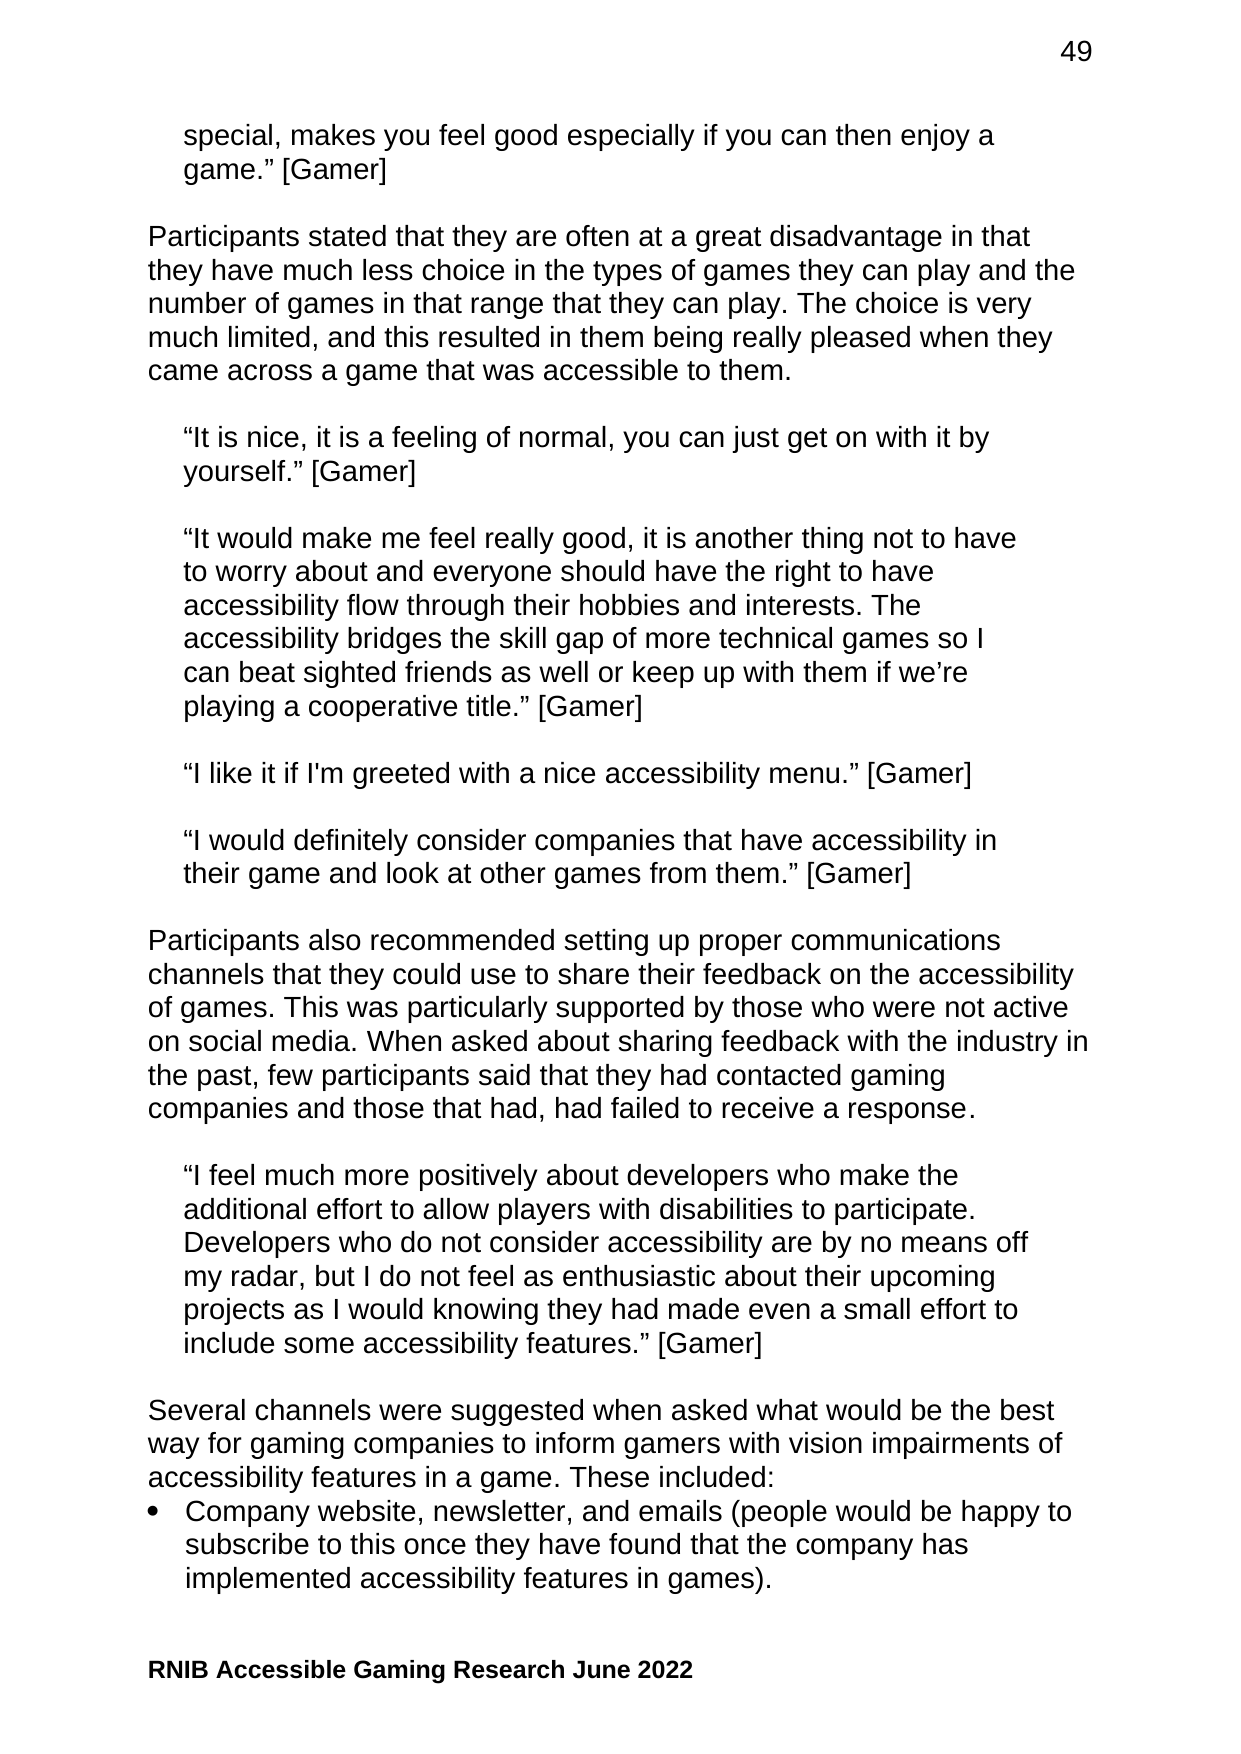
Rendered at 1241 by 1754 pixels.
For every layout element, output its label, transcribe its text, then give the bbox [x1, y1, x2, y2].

text “It is nice, it is a feeling of normal, you can just get on with it by yourself.” [Gamer] [183, 420, 1033, 487]
text “I would definitely consider companies that have accessibility in their game and look at other games from them.” [Gamer] [183, 823, 1033, 890]
text Several channels were suggested when asked what would be the best way for gaming companies to inform gamers with vision impairments of accessibility features in a game. These included: [148, 1393, 1092, 1493]
list Company website, newsletter, and emails (people would be happy to subscribe to this once they have found that the company has implemented accessibility features in games). [148, 1493, 1092, 1594]
text Participants stated that they are often at a great disadvantage in that they have much less choice in the types of games they can play and the number of games in that range that they can play. The choice is very much limited, and this resulted in them being really pleased when they came across a game that was accessible to them. [148, 219, 1092, 387]
text Participants also recommended setting up proper communications channels that they could use to share their feedback on the accessibility of games. This was particularly supported by those who were not active on social media. When asked about sharing feedback with the industry in the past, few participants said that they had contacted gaming companies and those that had, had failed to receive a response. [148, 923, 1092, 1124]
text “It would make me feel really good, it is another thing not to have to worry about and everyone should have the right to have accessibility flow through their hobbies and interests. The accessibility bridges the skill gap of more technical games so I can beat sighted friends as well or keep up with them if we’re playing a cooperative title.” [Gamer] [183, 521, 1033, 722]
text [183, 118, 1033, 185]
text “I like it if I'm greeted with a nice accessibility menu.” [Gamer] [183, 756, 1033, 789]
text “I feel much more positively about developers who make the additional effort to allow players with disabilities to participate. Developers who do not consider accessibility are by no means off my radar, but I do not feel as enthusiastic about their upcoming projects as I would knowing they had made even a small effort to include some accessibility features.” [Gamer] [183, 1158, 1033, 1359]
